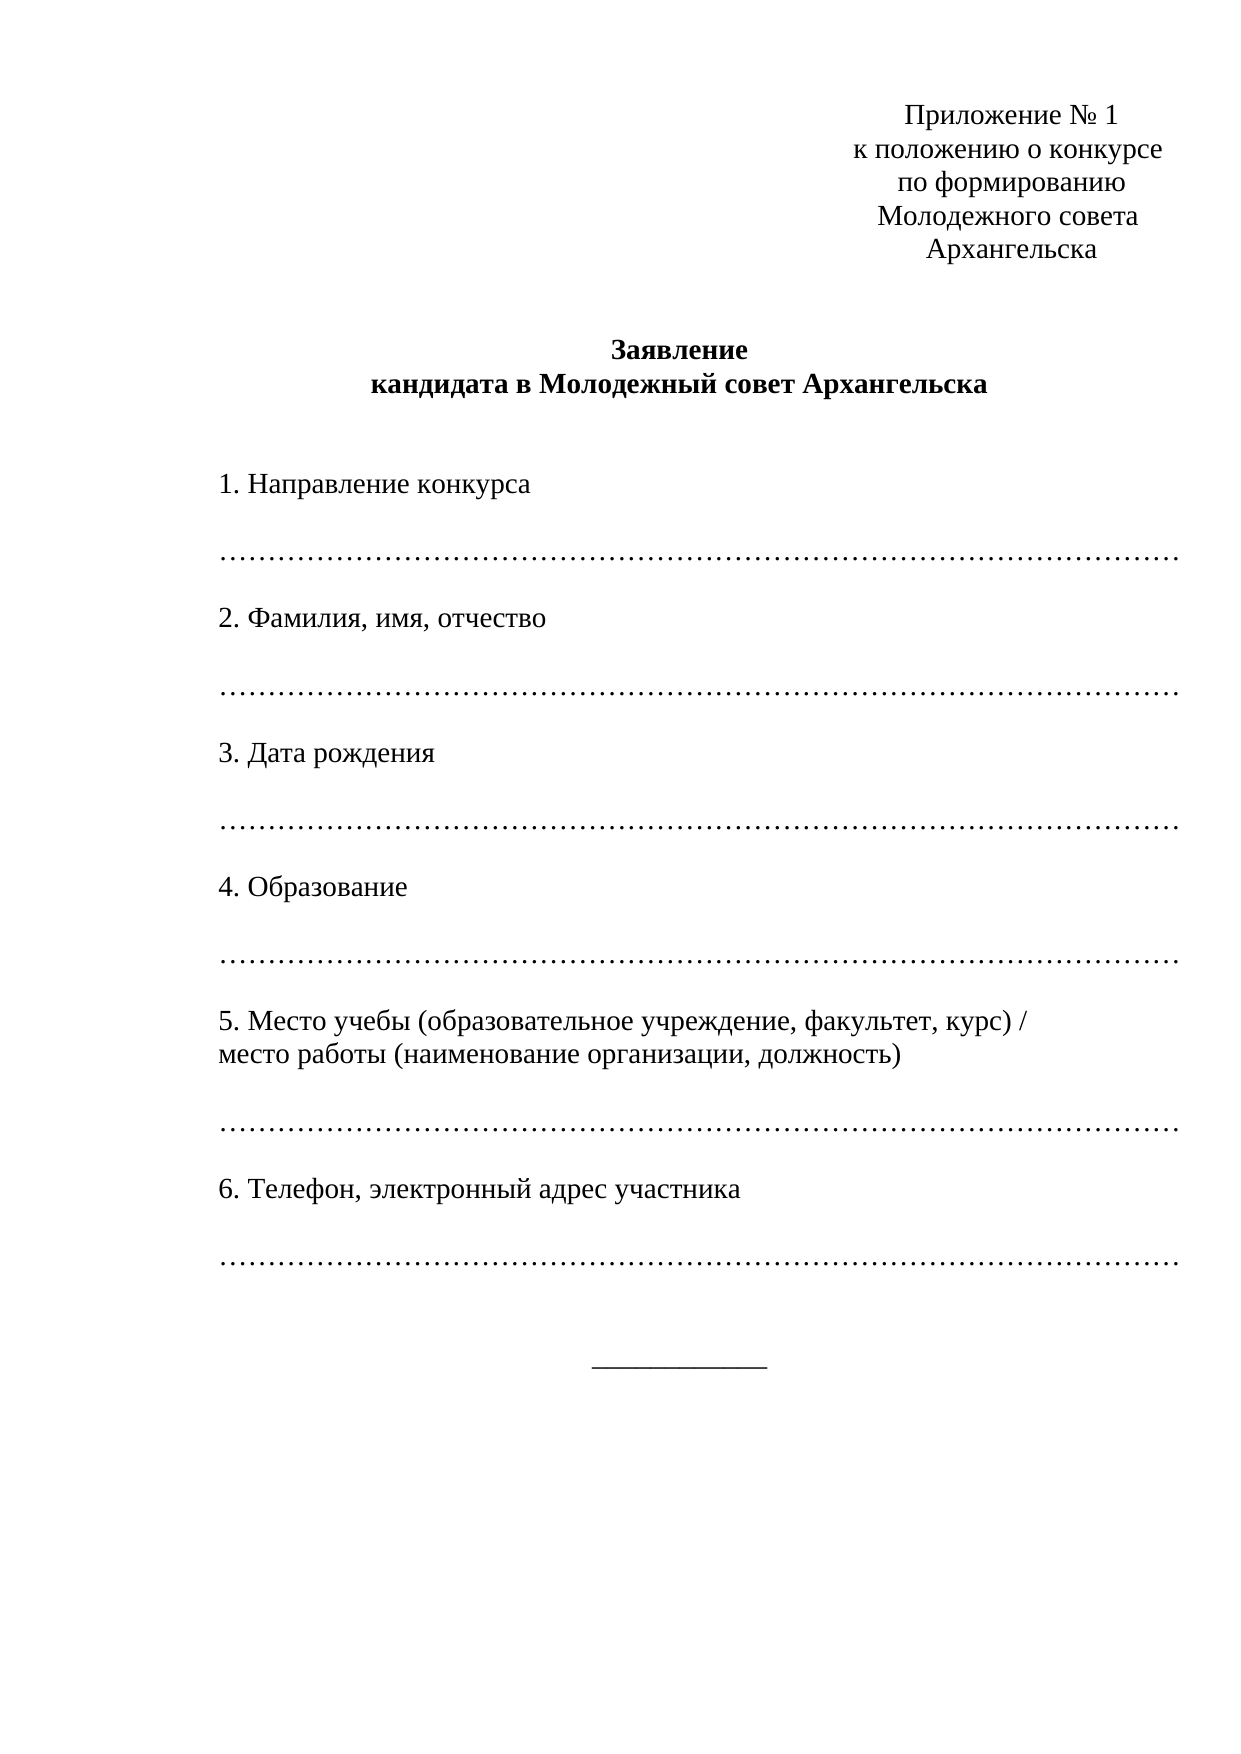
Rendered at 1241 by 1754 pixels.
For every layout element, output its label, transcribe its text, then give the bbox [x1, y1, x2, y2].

text Молодежного совета Архангельска [842, 198, 1181, 265]
table_header 1. Направление конкурса ……………………………………………………………………………………… [207, 466, 1192, 601]
table_cell 6. Телефон, электронный адрес участника ……………………………………………………………………………………… [207, 1171, 1192, 1271]
table_cell 2. Фамилия, имя, отчество ……………………………………………………………………………………… [207, 601, 1192, 735]
table_cell 3. Дата рождения ……………………………………………………………………………………… [207, 735, 1192, 869]
text Приложение № 1 [842, 97, 1181, 131]
text ____________ [177, 1338, 1181, 1372]
text к положению о конкурсе по формированию [842, 131, 1181, 198]
table_cell 4. Образование ……………………………………………………………………………………… [207, 869, 1192, 1003]
text кандидата в Молодежный совет Архангельска [177, 366, 1181, 399]
table_cell 5. Место учебы (образовательное учреждение, факультет, курс) / место работы (наименование организации, должность) ……………………………………………………………………………………… [207, 1003, 1192, 1171]
text Заявление [177, 332, 1181, 366]
